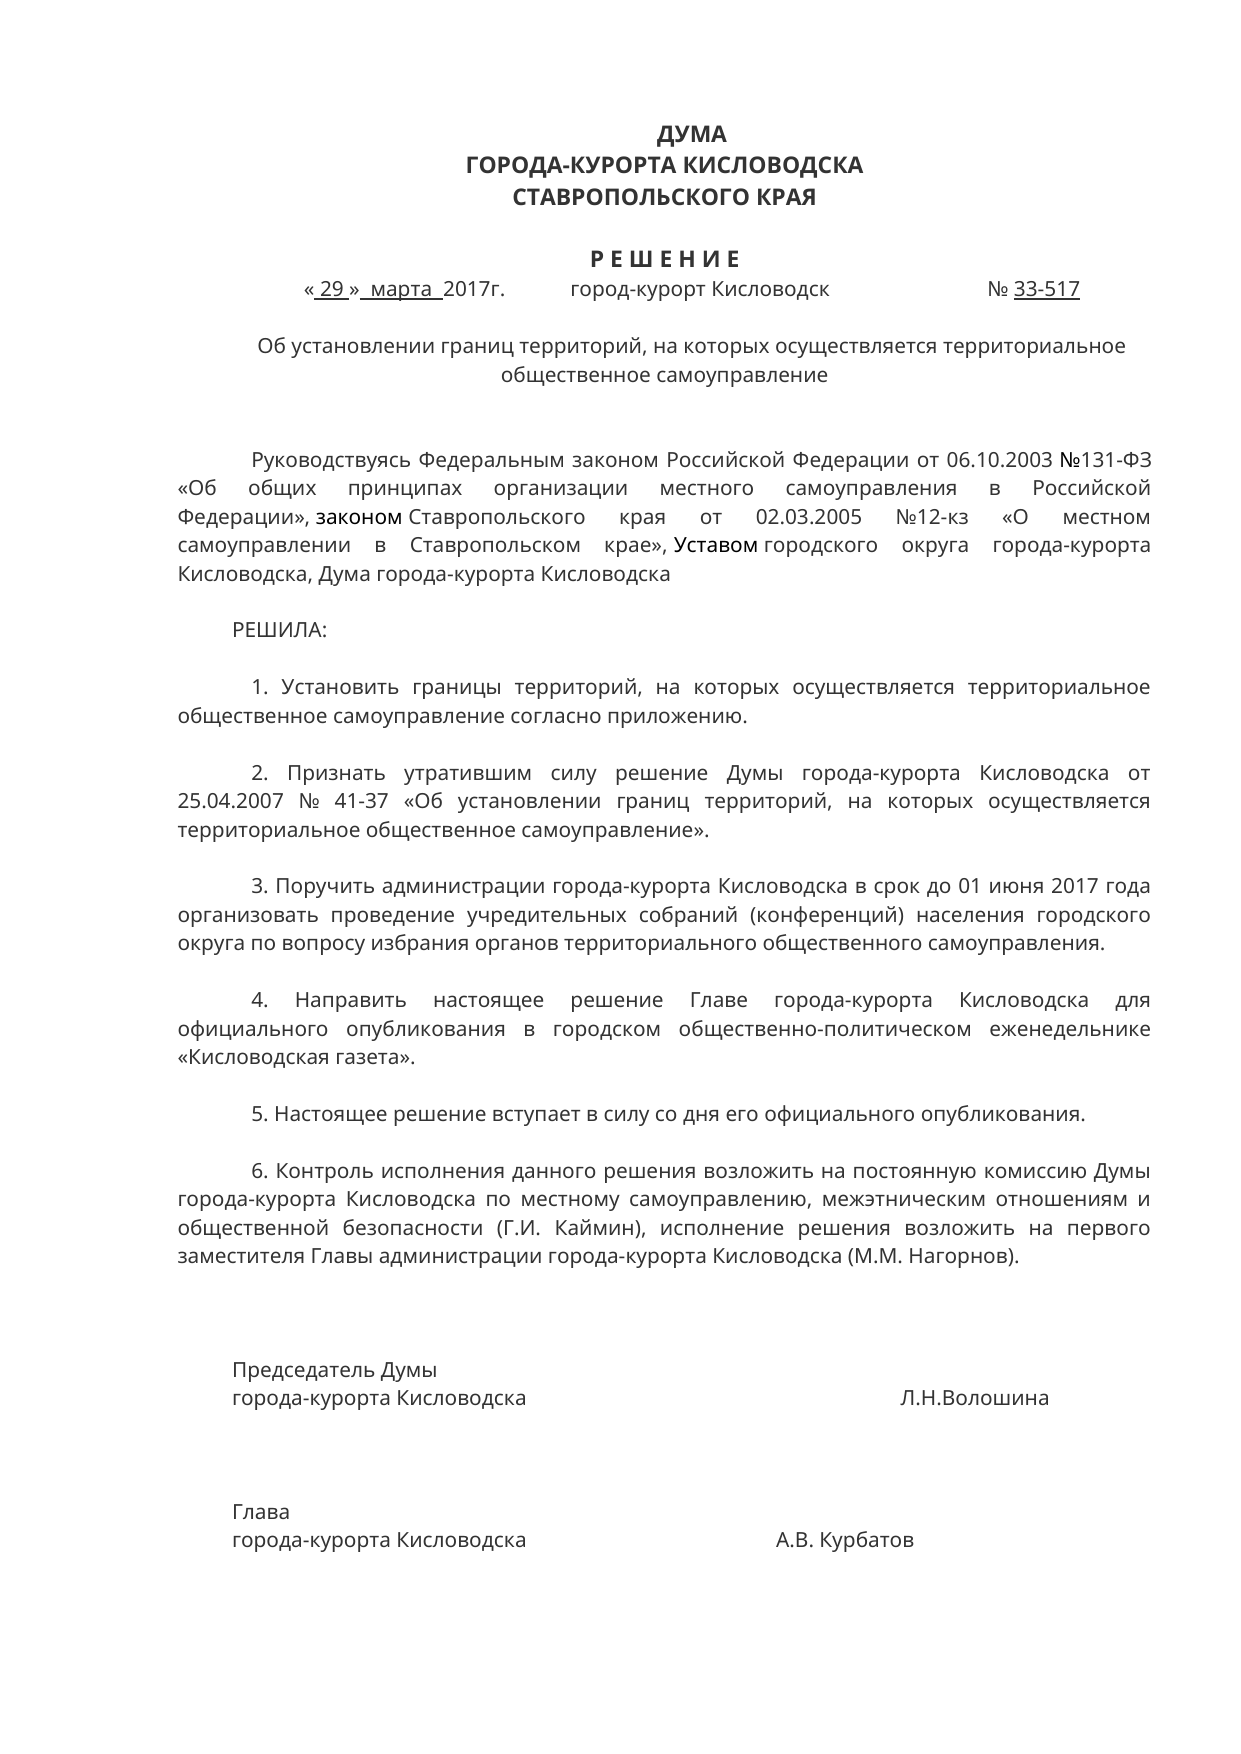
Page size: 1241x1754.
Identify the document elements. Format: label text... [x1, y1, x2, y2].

text ДУМА ГОРОДА-КУРОРТА КИСЛОВОДСКА СТАВРОПОЛЬСКОГО КРАЯ Р Е Ш Е Н И Е [177, 118, 1152, 274]
text города-курорта Кисловодска Л.Н.Волошина [232, 1383, 1152, 1412]
text Председатель Думы [177, 1355, 1152, 1383]
text 4. Направить настоящее решение Главе города-курорта Кисловодска для официального опубликования в городском общественно-политическом еженедельнике «Кисловодская газета». [177, 985, 1152, 1071]
text 3. Поручить администрации города-курорта Кисловодска в срок до 01 июня 2017 года организовать проведение учредительных собраний (конференций) населения городского округа по вопросу избрания органов территориального общественного самоуправления. [177, 872, 1152, 957]
text 6. Контроль исполнения данного решения возложить на постоянную комиссию Думы города-курорта Кисловодска по местному самоуправлению, межэтническим отношениям и общественной безопасности (Г.И. Каймин), исполнение решения возложить на первого заместителя Главы администрации города-курорта Кисловодска (М.М. Нагорнов). [177, 1156, 1152, 1270]
text Об установлении границ территорий, на которых осуществляется территориальное общественное самоуправление [177, 331, 1152, 388]
text РЕШИЛА: [177, 616, 1152, 644]
text 2. Признать утратившим силу решение Думы города-курорта Кисловодска от 25.04.2007 № 41-37 «Об установлении границ территорий, на которых осуществляется территориальное общественное самоуправление». [177, 758, 1152, 843]
text города-курорта Кисловодска А.В. Курбатов [177, 1526, 1152, 1554]
text Глава [177, 1497, 1152, 1526]
text 1. Установить границы территорий, на которых осуществляется территориальное общественное самоуправление согласно приложению. [177, 672, 1152, 729]
text « 29 » марта 2017г. город-курорт Кисловодск № 33-517 [177, 274, 1152, 303]
text Руководствуясь Федеральным законом Российской Федерации от 06.10.2003 №131-ФЗ «Об общих принципах организации местного самоуправления в Российской Федерации», законом Ставропольского края от 02.03.2005 №12-кз «О местном самоуправлении в Ставропольском крае», Уставом городского округа города-курорта Кисловодска, Дума города-курорта Кисловодска [177, 445, 1152, 587]
text 5. Настоящее решение вступает в силу со дня его официального опубликования. [177, 1099, 1152, 1127]
